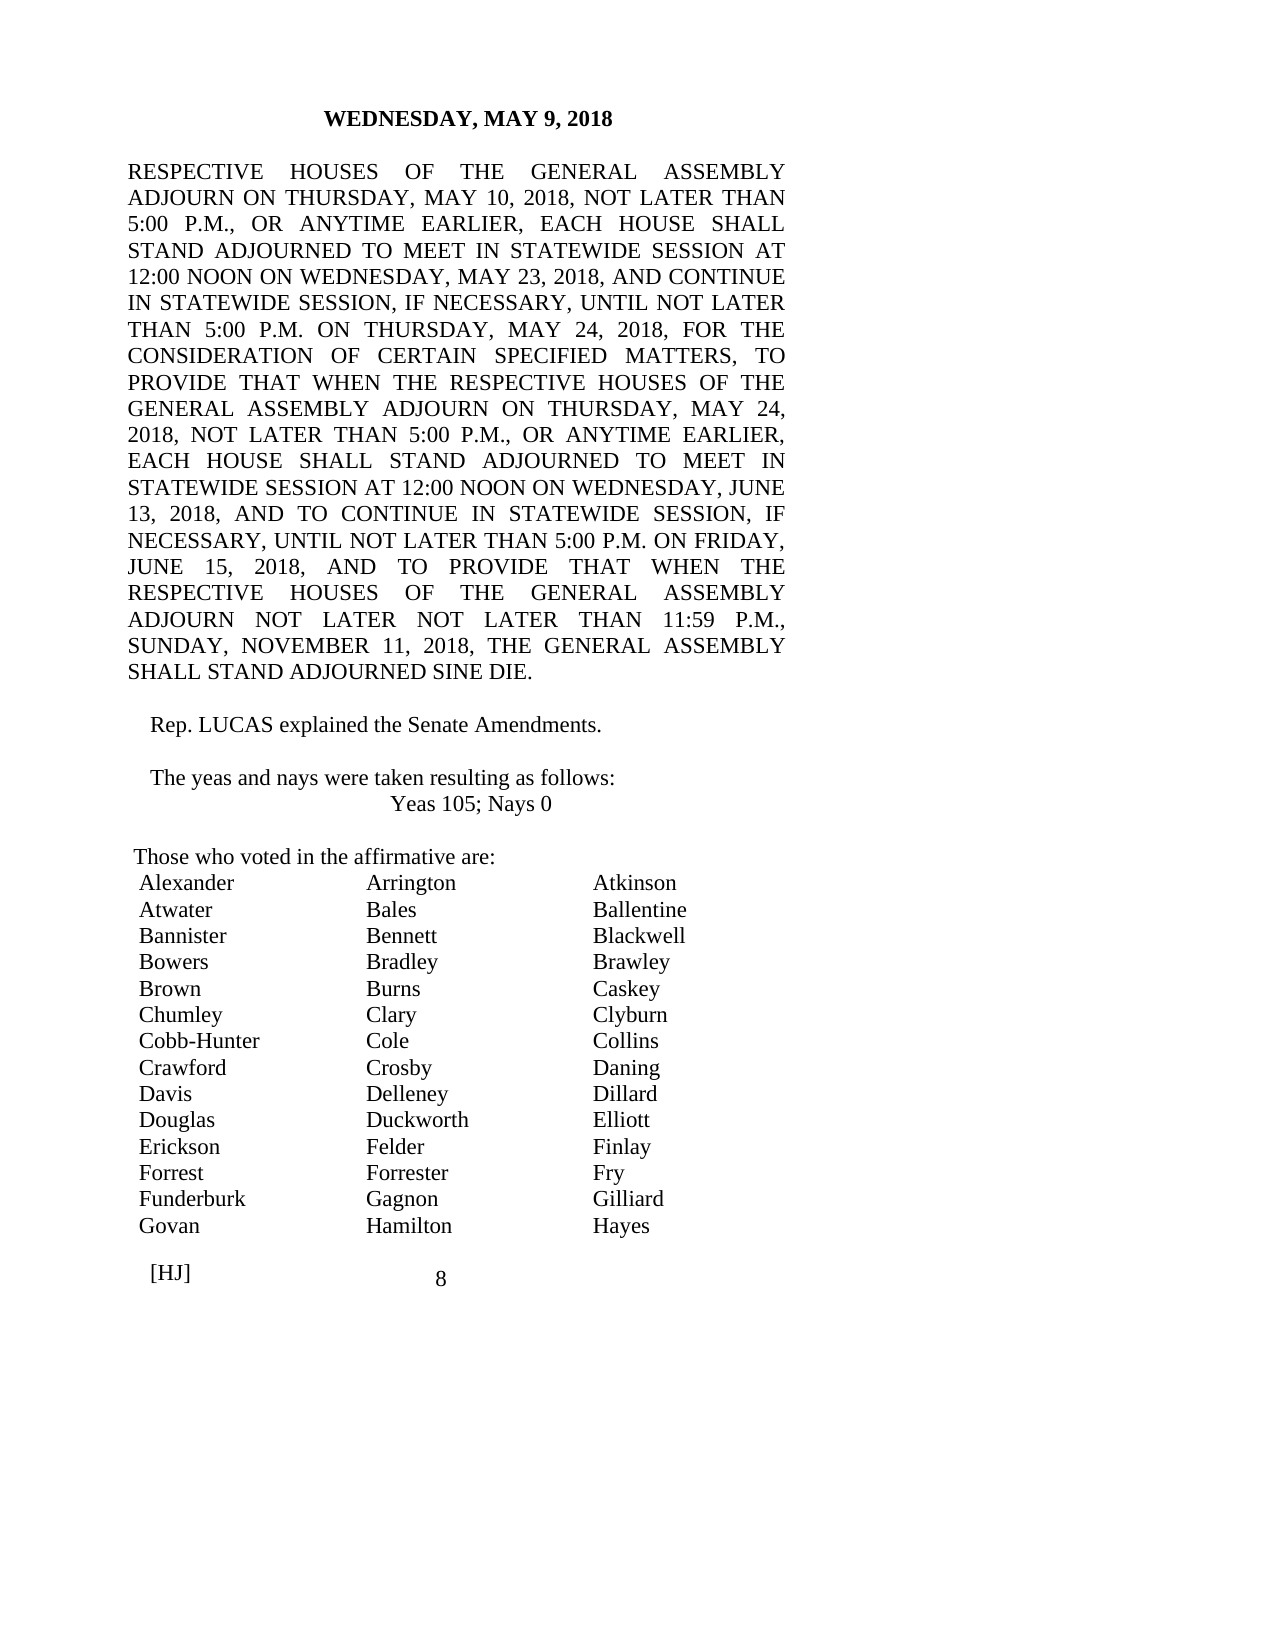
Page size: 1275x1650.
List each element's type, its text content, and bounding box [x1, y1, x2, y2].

table_cell Dillard [581, 1080, 808, 1106]
table_cell Brown [128, 975, 354, 1001]
table_header Atkinson [581, 869, 808, 896]
text Those who voted in the affirmative are: [127, 843, 786, 869]
table_cell Forrest [128, 1159, 354, 1186]
table_cell Bradley [355, 948, 581, 975]
table_cell Clyburn [581, 1001, 808, 1027]
table_cell Elliott [581, 1106, 808, 1133]
table_cell Clary [355, 1001, 581, 1027]
table_cell Funderburk [128, 1186, 354, 1212]
table_cell Hamilton [355, 1212, 581, 1238]
table_cell Bennett [355, 922, 581, 948]
text The yeas and nays were taken resulting as follows: [127, 764, 786, 790]
table_cell Burns [355, 975, 581, 1001]
table_cell Govan [128, 1212, 354, 1238]
table_cell Duckworth [355, 1106, 581, 1133]
text Yeas 105; Nays 0 [127, 790, 786, 817]
table_cell Fry [581, 1159, 808, 1186]
table_cell Atwater [128, 896, 354, 922]
table_cell Douglas [128, 1106, 354, 1133]
table_cell Blackwell [581, 922, 808, 948]
table_cell Collins [581, 1028, 808, 1054]
table_cell Bowers [128, 948, 354, 975]
table_cell Gilliard [581, 1186, 808, 1212]
table_cell Ballentine [581, 896, 808, 922]
table_cell Delleney [355, 1080, 581, 1106]
table_cell Finlay [581, 1133, 808, 1159]
table_cell Forrester [355, 1159, 581, 1186]
table_cell Daning [581, 1054, 808, 1080]
table_cell Erickson [128, 1133, 354, 1159]
table_header Arrington [355, 869, 581, 896]
table_cell Crawford [128, 1054, 354, 1080]
text Rep. LUCAS explained the Senate Amendments. [127, 711, 786, 737]
table_cell Caskey [581, 975, 808, 1001]
table_cell Gagnon [355, 1186, 581, 1212]
table_cell Hayes [581, 1212, 808, 1238]
table_cell Cole [355, 1028, 581, 1054]
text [127, 158, 786, 685]
table_cell Crosby [355, 1054, 581, 1080]
table_cell Brawley [581, 948, 808, 975]
table_header Alexander [128, 869, 354, 896]
table_cell Felder [355, 1133, 581, 1159]
table_cell Davis [128, 1080, 354, 1106]
table_cell Cobb-Hunter [128, 1028, 354, 1054]
table_cell Chumley [128, 1001, 354, 1027]
table_cell Bannister [128, 922, 354, 948]
table_cell Bales [355, 896, 581, 922]
